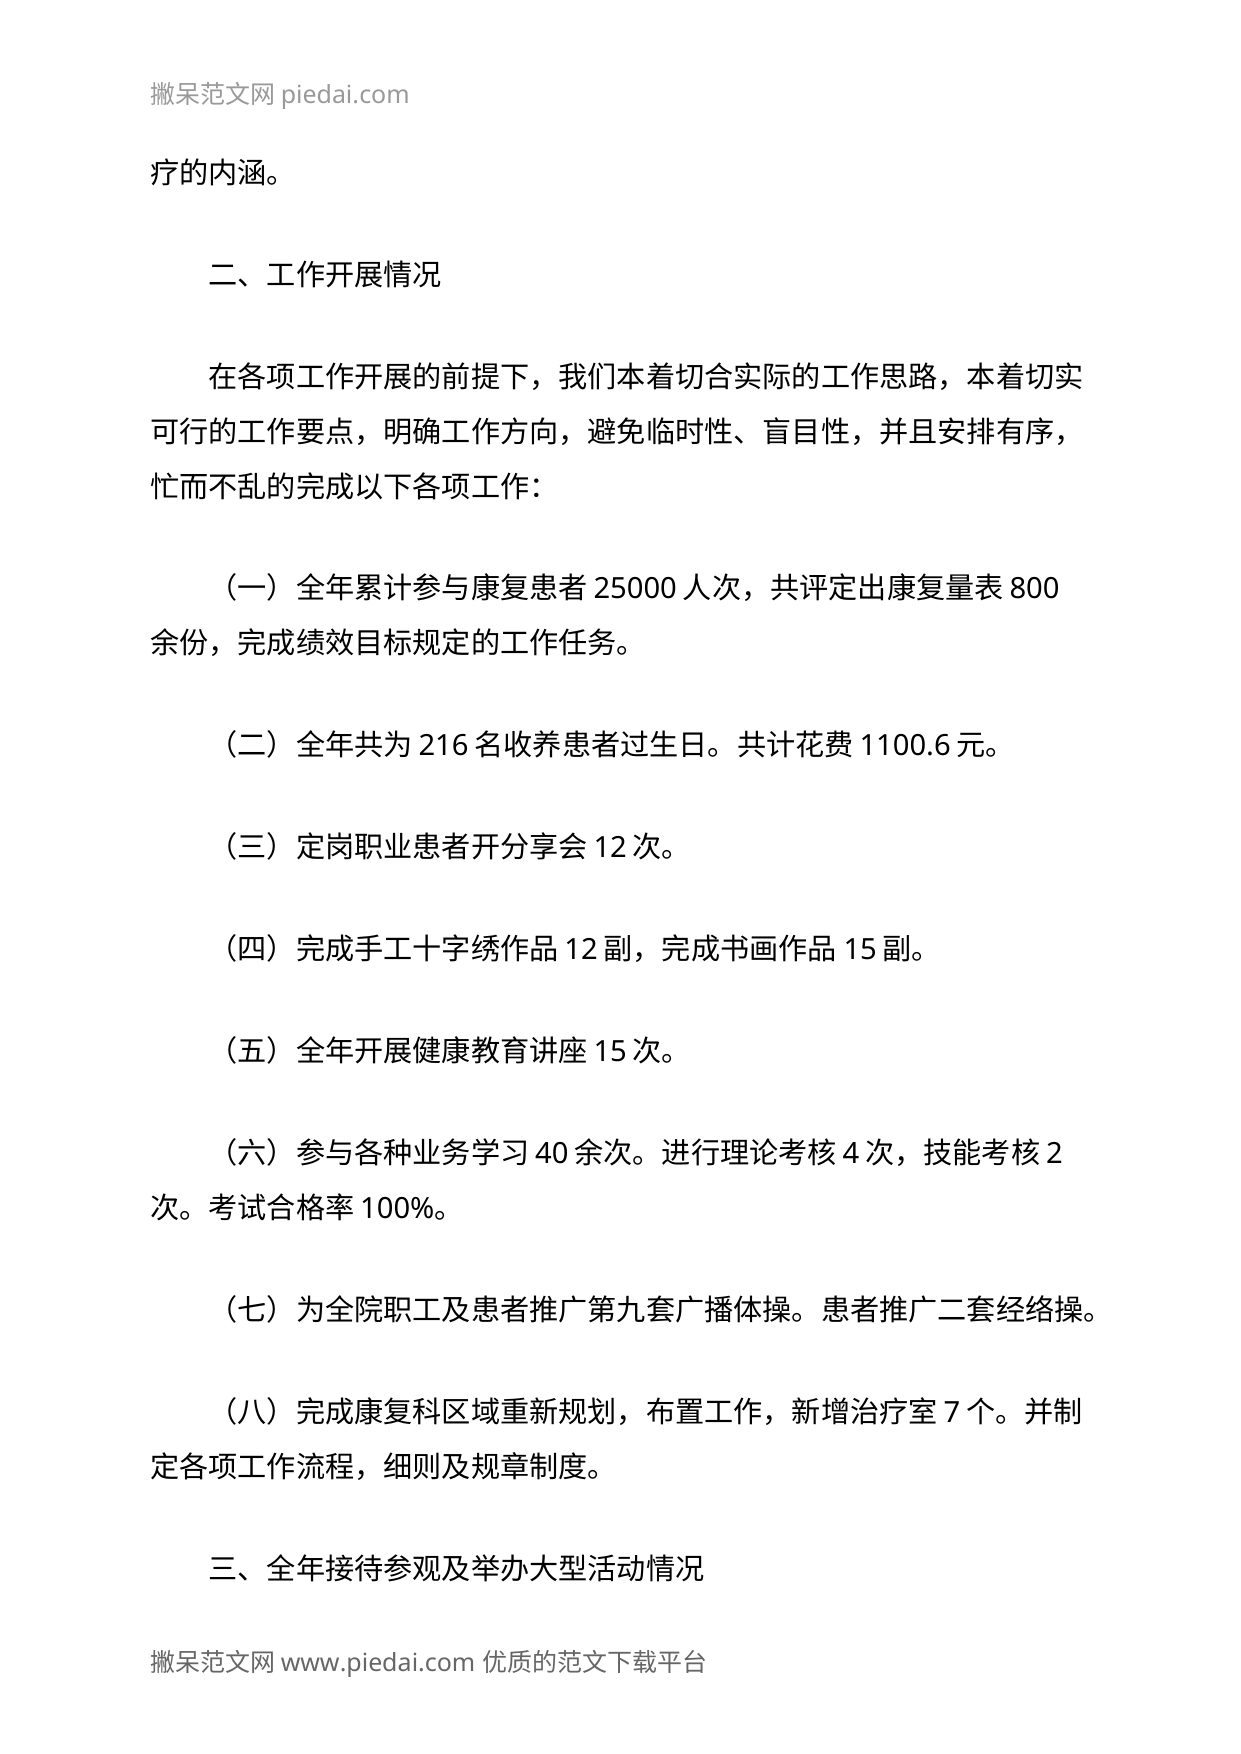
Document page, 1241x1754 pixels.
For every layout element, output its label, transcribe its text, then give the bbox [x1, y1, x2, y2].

text 在各项工作开展的前提下，我们本着切合实际的工作思路，本着切实可行的工作要点，明确工作方向，避免临时性、盲目性，并且安排有序，忙而不乱的完成以下各项工作： [150, 353, 1090, 506]
text （一）全年累计参与康复患者25000人次，共评定出康复量表800余份，完成绩效目标规定的工作任务。 [150, 565, 1090, 662]
text （五）全年开展健康教育讲座15次。 [150, 1028, 1090, 1070]
text （四）完成手工十字绣作品12副，完成书画作品 15副。 [150, 926, 1090, 968]
text 二、工作开展情况 [150, 252, 1090, 294]
text 三、全年接待参观及举办大型活动情况 [150, 1545, 1090, 1588]
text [150, 150, 1090, 192]
text （二）全年共为216名收养患者过生日。共计花费1100.6元。 [150, 722, 1090, 764]
text （六）参与各种业务学习40余次。进行理论考核4次，技能考核2次。考试合格率100%。 [150, 1130, 1090, 1227]
text （八）完成康复科区域重新规划，布置工作，新增治疗室7个。并制定各项工作流程，细则及规章制度。 [150, 1388, 1090, 1486]
text （七）为全院职工及患者推广第九套广播体操。患者推广二套经络操。 [150, 1287, 1090, 1329]
text （三）定岗职业患者开分享会12次。 [150, 824, 1090, 866]
